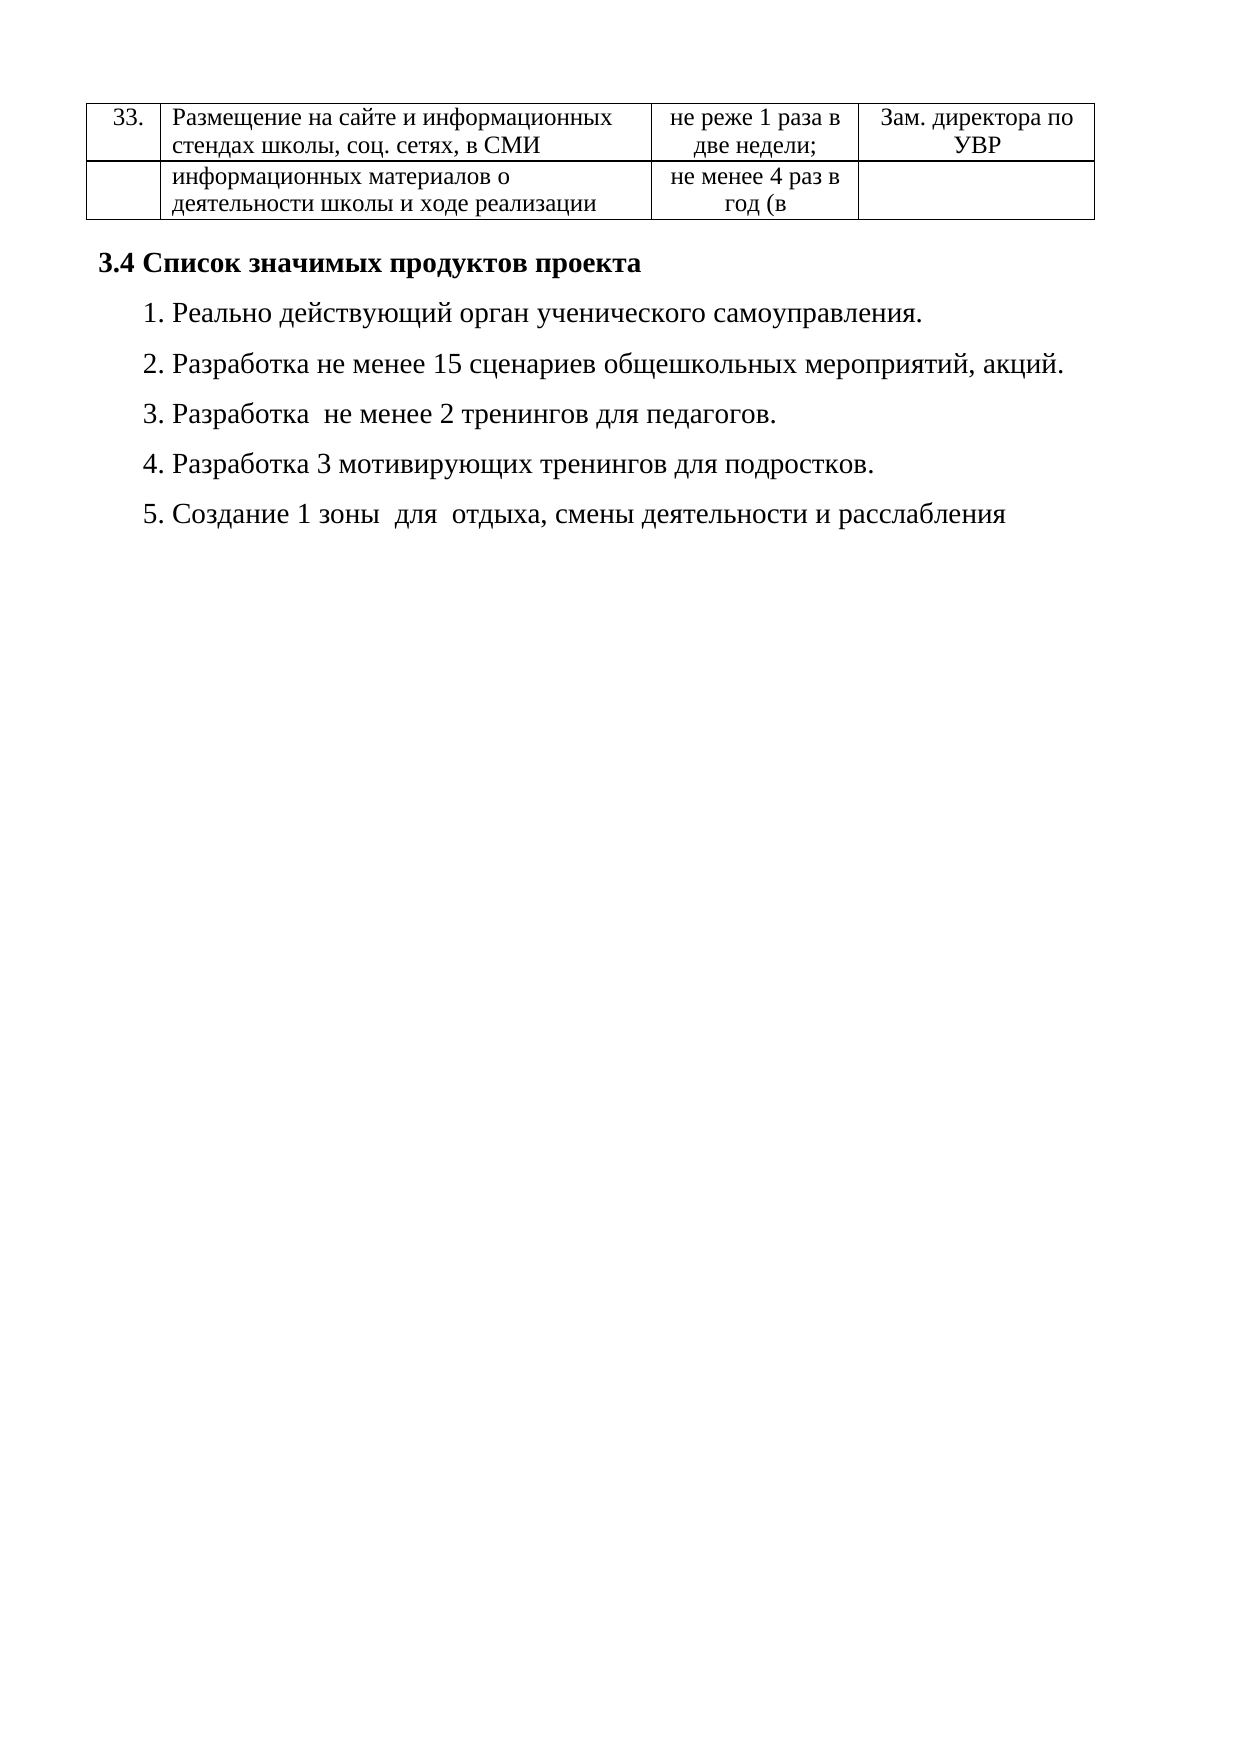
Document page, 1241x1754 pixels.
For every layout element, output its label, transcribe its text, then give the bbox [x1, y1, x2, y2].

table_cell Размещение на сайте и информационных стендах школы, соц. сетях, в СМИ [161, 104, 651, 160]
table_header [87, 162, 160, 218]
list Разработка не менее 15 сценариев общешкольных мероприятий, акций. [143, 346, 1165, 379]
table_header не менее 4 раз в год (в [652, 162, 858, 218]
list Создание 1 зоны для отдыха, смены деятельности и расслабления [143, 497, 1165, 530]
table_cell не реже 1 раза в две недели; [652, 104, 858, 160]
list Реально действующий орган ученического самоуправления. [143, 296, 1165, 329]
list Список значимых продуктов проекта [98, 246, 1165, 279]
table_header [859, 162, 1094, 218]
table_cell 33. [87, 104, 160, 160]
list Разработка 3 мотивирующих тренингов для подростков. [98, 446, 1131, 480]
table_cell Зам. директора по УВР [859, 104, 1094, 160]
list Разработка не менее 2 тренингов для педагогов. [143, 396, 1165, 429]
table_header информационных материалов о деятельности школы и ходе реализации [161, 162, 651, 218]
